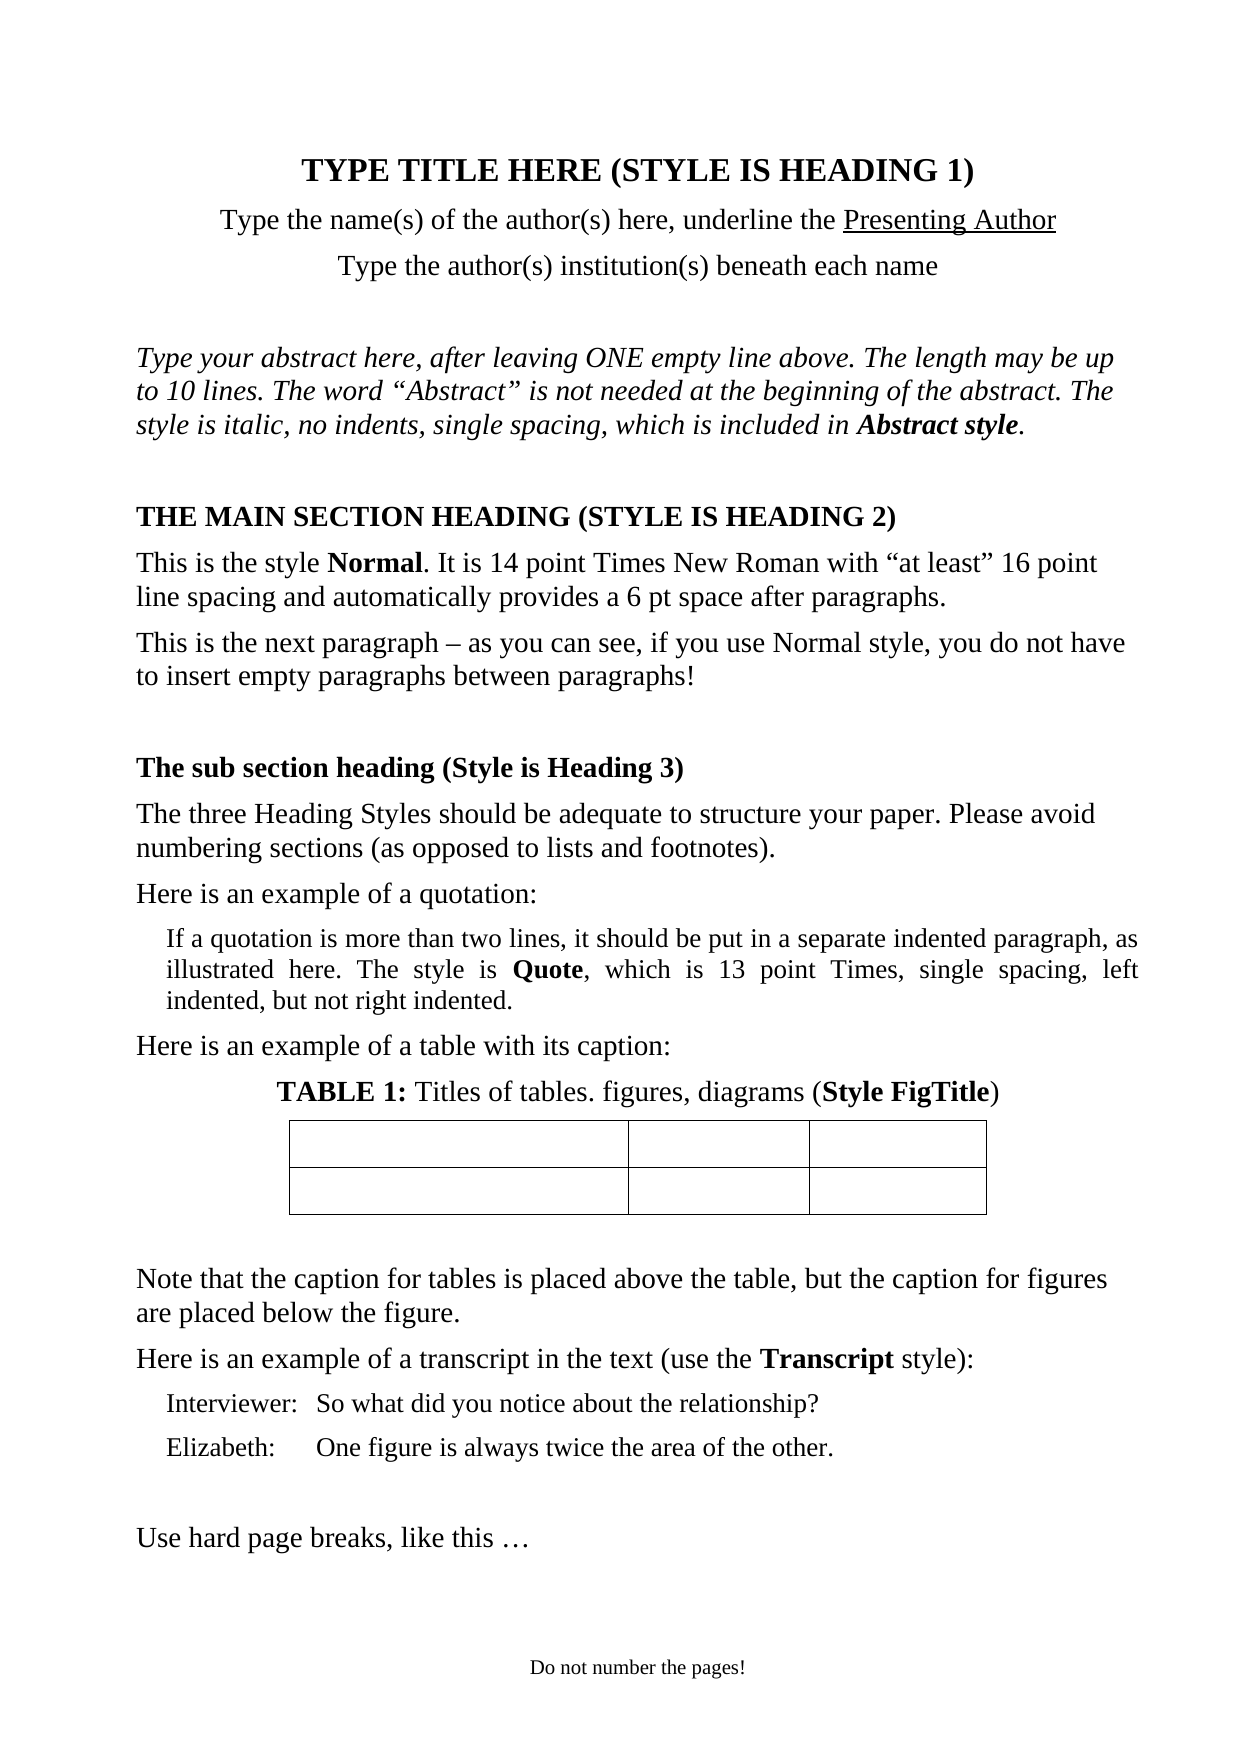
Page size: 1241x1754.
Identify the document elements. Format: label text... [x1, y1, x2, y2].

text If a quotation is more than two lines, it should be put in a separate indented paragraph, as illustrated here. The style is Quote, which is 13 point Times, single spacing, left indented, but not right indented. [166, 922, 1140, 1016]
subtitle The sub section heading (Style is Heading 3) [136, 750, 1140, 784]
table_header [629, 1121, 809, 1167]
subtitle type title here (style is heading 1) [136, 148, 1140, 189]
text The three Heading Styles should be adequate to structure your paper. Please avoid numbering sections (as opposed to lists and footnotes). [136, 796, 1140, 863]
text Type your abstract here, after leaving ONE empty line above. The length may be up to 10 lines. The word “Abstract” is not needed at the beginning of the abstract. The style is italic, no indents, single spacing, which is included in Abstract style. [136, 340, 1140, 441]
text This is the next paragraph – as you can see, if you use style, you do not have to insert empty paragraphs between paragraphs! [136, 625, 1140, 692]
text Interviewer: So what did you notice about the relationship? [166, 1387, 1140, 1418]
text Type the name(s) of the author(s) here, underline the Presenting Author [136, 202, 1140, 235]
text Here is an example of a transcript in the text (use the Transcript style): [136, 1341, 1140, 1374]
table_cell [290, 1168, 628, 1214]
table_header [290, 1121, 628, 1167]
subtitle the main SECTION HEADING (Style is Heading 2) [136, 499, 1140, 533]
text Here is an example of a table with its caption: [136, 1028, 1140, 1062]
title TABLE 1: Titles of tables. figures, diagrams (Style FigTitle) [136, 1074, 1140, 1108]
text Note that the caption for tables is placed above the table, but the caption for figures are placed below the figure. [136, 1261, 1140, 1328]
table_cell [810, 1168, 986, 1214]
table_header [810, 1121, 986, 1167]
text Use hard page breaks, like this … Here is an example of references (use the Reference style): [136, 1520, 1140, 1554]
text Here is an example of a quotation: [136, 876, 1140, 909]
text Type the author(s) institution(s) beneath each name [136, 248, 1140, 281]
table_cell [629, 1168, 809, 1214]
text This is the style . It is 14 point Times New Roman with “at least” 16 point line spacing and automatically provides a 6 pt space after paragraphs. [136, 545, 1140, 612]
text : One figure is always twice the area of the other. [166, 1431, 1140, 1462]
